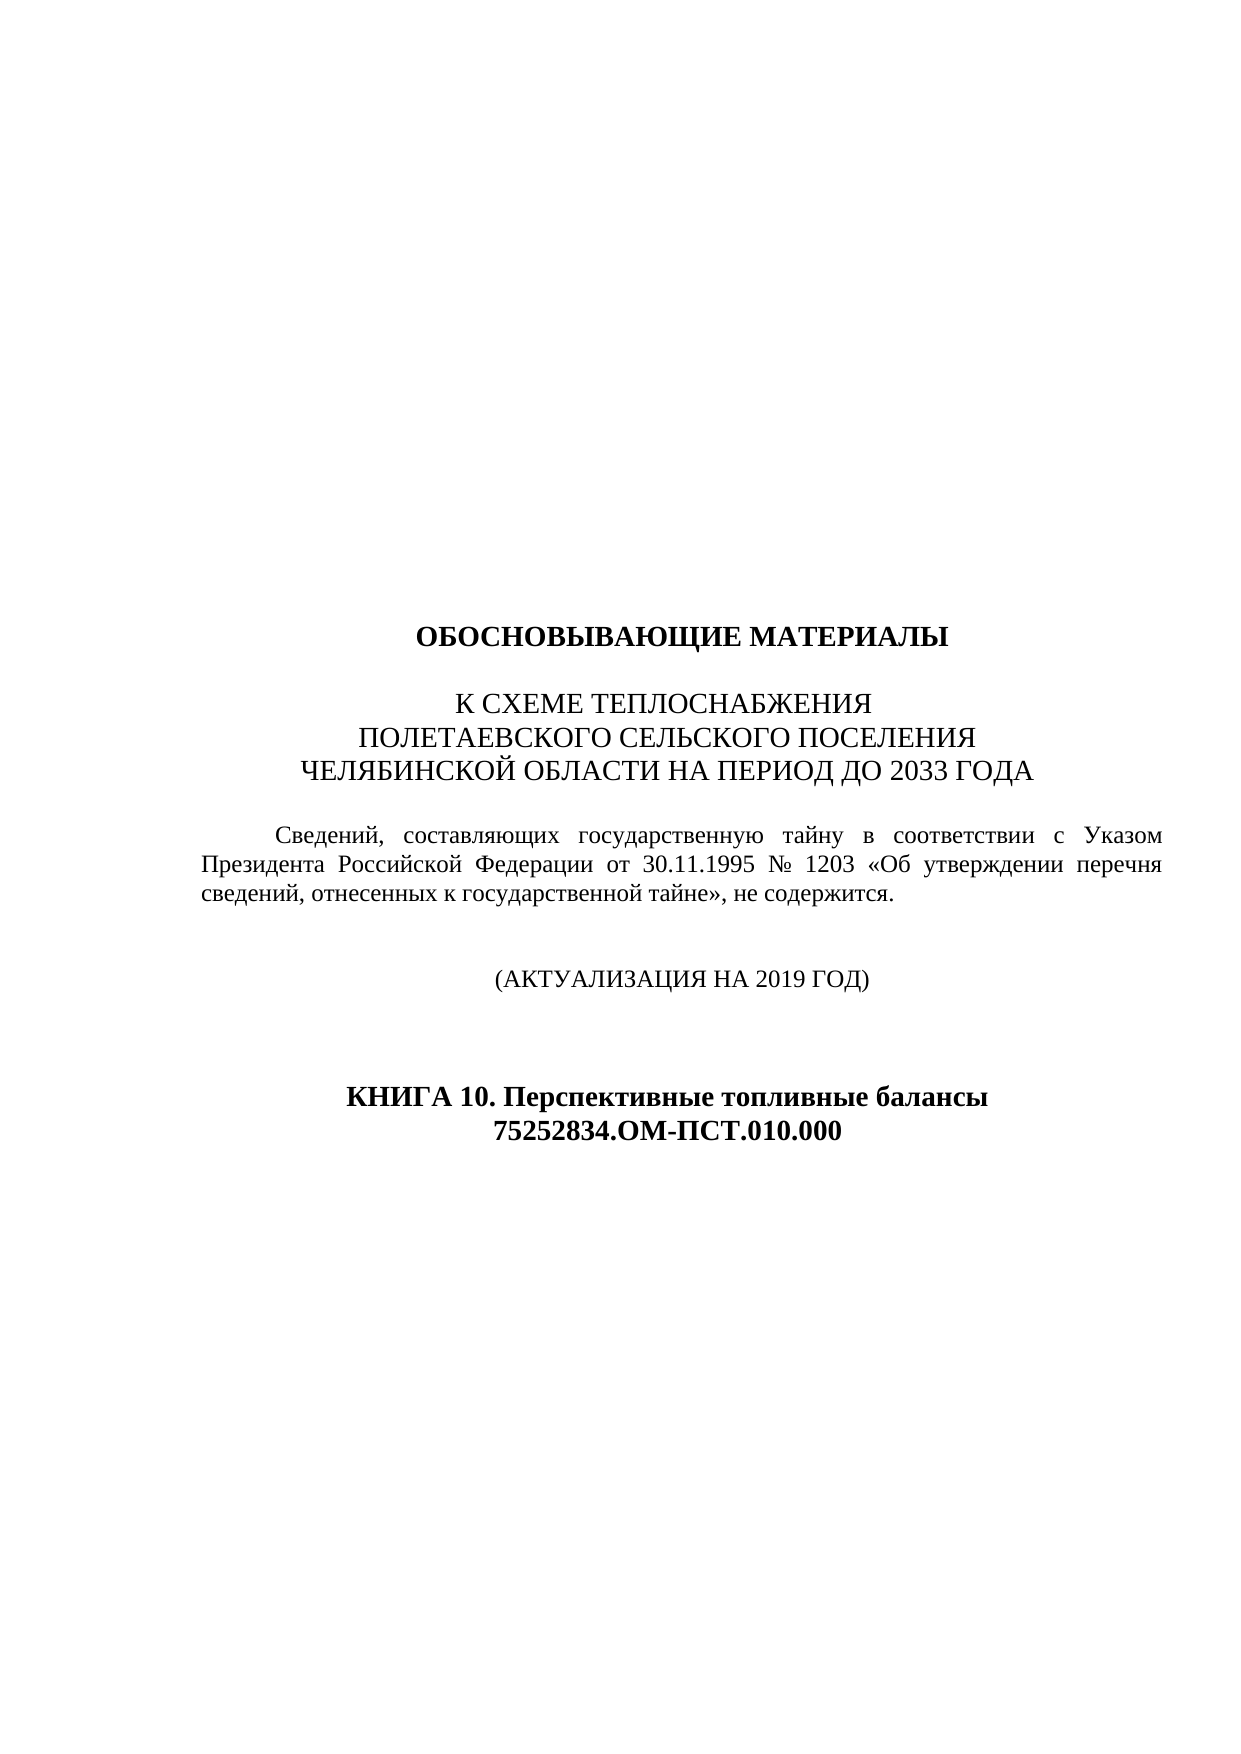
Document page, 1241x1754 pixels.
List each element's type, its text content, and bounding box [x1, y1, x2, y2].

text ЧЕЛЯБИНСКОЙ ОБЛАСТИ НА ПЕРИОД ДО 2033 ГОДА [171, 753, 1163, 787]
text ОБОСНОВЫВАЮЩИЕ МАТЕРИАЛЫ [201, 619, 1163, 653]
text (АКТУАЛИЗАЦИЯ НА 2019 ГОД) [127, 964, 1163, 993]
text 75252834.ОМ-ПСТ.010.000 [171, 1113, 1163, 1146]
text Сведений, составляющих государственную тайну в соответствии с Указом Президента Российской Федерации от 30.11.1995 № 1203 «Об утверждении перечня сведений, отнесенных к государственной тайне», не содержится. [201, 821, 1163, 907]
text КНИГА 10. Перспективные топливные балансы [171, 1079, 1163, 1113]
text К СХЕМЕ ТЕПЛОСНАБЖЕНИЯ ПОЛЕТАЕВСКОГО СЕЛЬСКОГО ПОСЕЛЕНИЯ [171, 686, 1163, 753]
